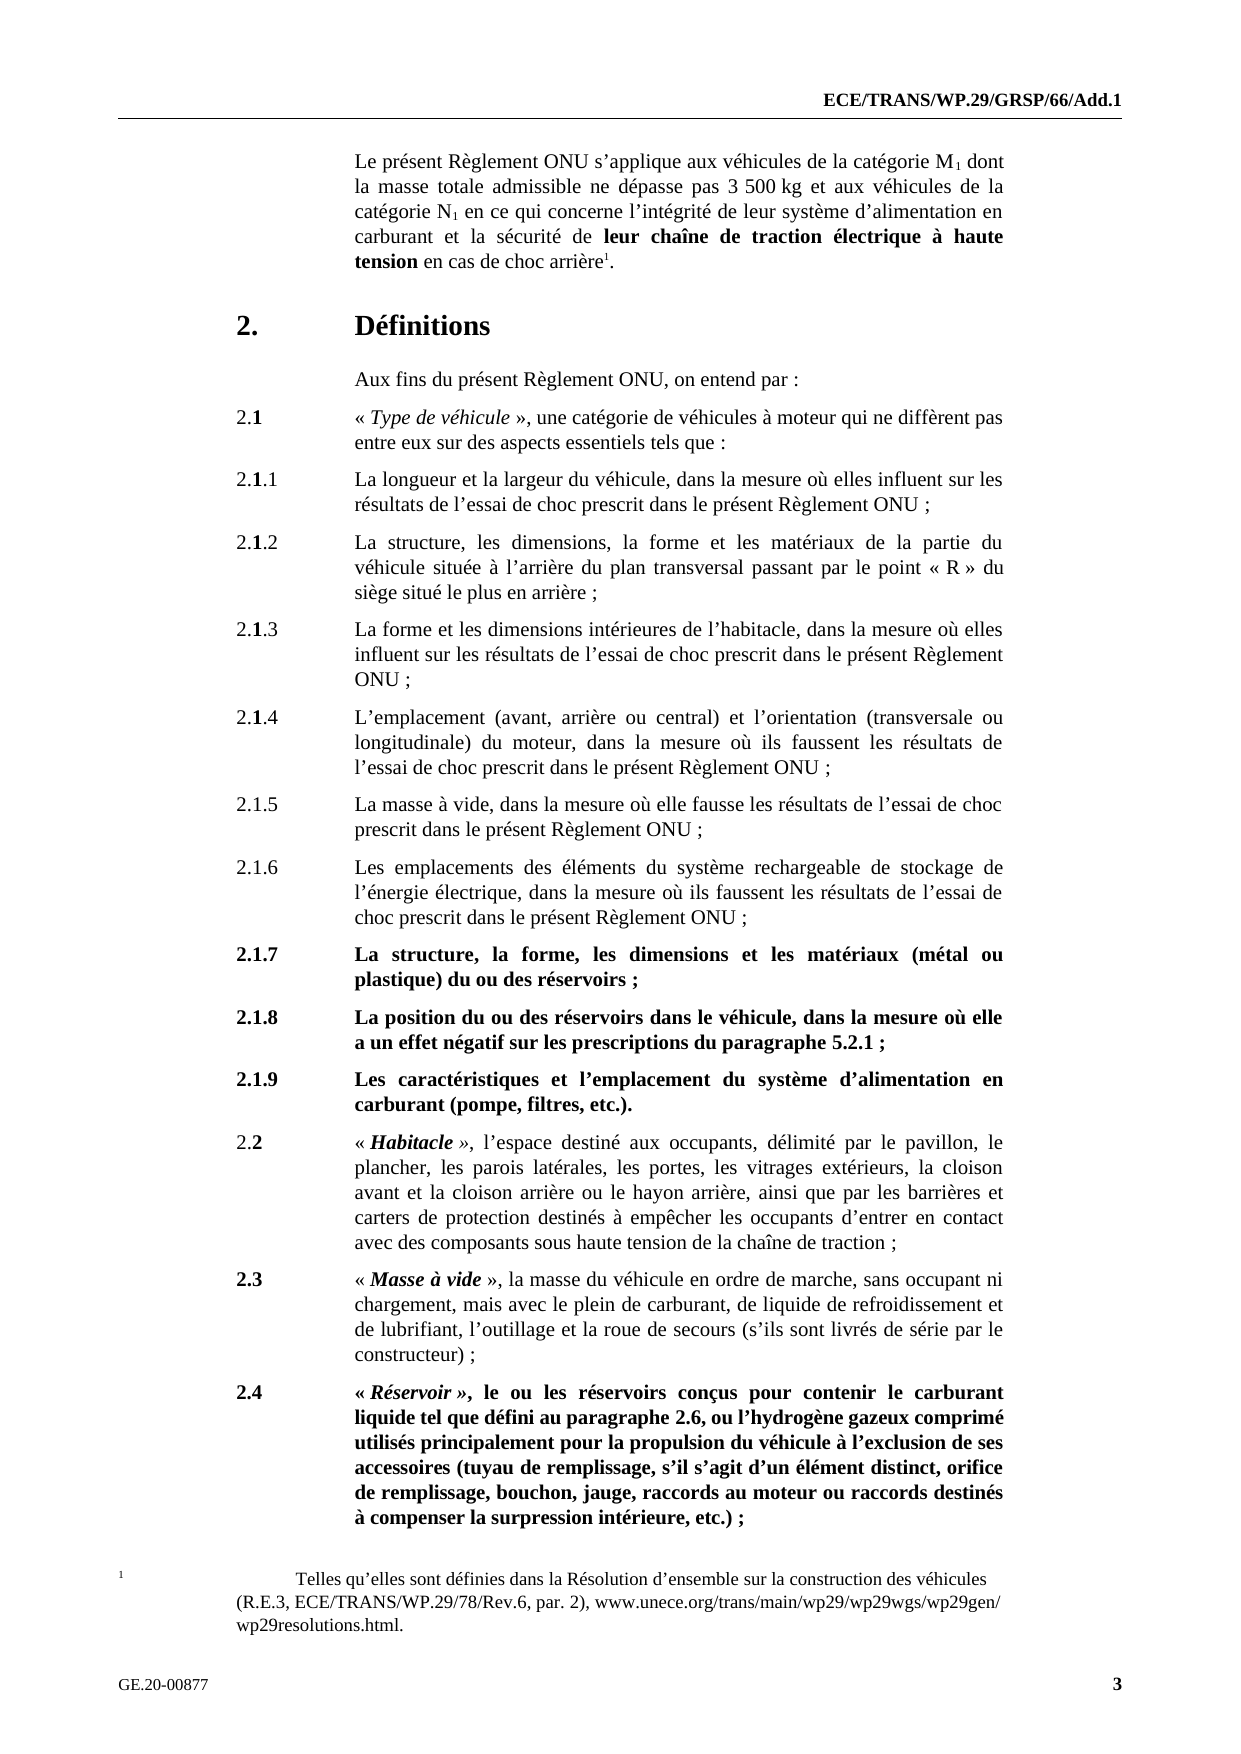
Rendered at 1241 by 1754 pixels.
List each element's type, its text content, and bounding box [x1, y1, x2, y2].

text Le présent Règlement ONU s’applique aux véhicules de la catégorie M1 dont la masse totale admissible ne dépasse pas 3 500 kg et aux véhicules de la catégorie N1 en ce qui concerne l’intégrité de leur système d’alimentation en carburant et la sécurité de leur chaîne de traction électrique à haute tension en cas de choc arrière. [354, 148, 1004, 273]
text 2.1.8 La position du ou des réservoirs dans le véhicule, dans la mesure où elle a un effet négatif sur les prescriptions du paragraphe 5.2.1 ; [236, 1004, 1004, 1054]
text 2.1 « Type de véhicule », une catégorie de véhicules à moteur qui ne diffèrent pas entre eux sur des aspects essentiels tels que : [236, 404, 1004, 454]
text 2.4 « Réservoir », le ou les réservoirs conçus pour contenir le carburant liquide tel que défini au paragraphe 2.6, ou l’hydrogène gazeux comprimé utilisés principalement pour la propulsion du véhicule à l’exclusion de ses accessoires (tuyau de remplissage, s’il s’agit d’un élément distinct, orifice de remplissage, bouchon, jauge, raccords au moteur ou raccords destinés à compenser la surpression intérieure, etc.) ; [236, 1379, 1004, 1529]
text 2.1.6 Les emplacements des éléments du système rechargeable de stockage de l’énergie électrique, dans la mesure où ils faussent les résultats de l’essai de choc prescrit dans le présent Règlement ONU ; [236, 854, 1004, 929]
text 2.1.1 La longueur et la largeur du véhicule, dans la mesure où elles influent sur les résultats de l’essai de choc prescrit dans le présent Règlement ONU ; [236, 466, 1004, 516]
text 2.1.3 La forme et les dimensions intérieures de l’habitacle, dans la mesure où elles influent sur les résultats de l’essai de choc prescrit dans le présent Règlement ONU ; [236, 616, 1004, 691]
text Aux fins du présent Règlement ONU, on entend par : [354, 366, 1004, 391]
text 2. Définitions [236, 310, 1004, 341]
text 2.3 « Masse à vide », la masse du véhicule en ordre de marche, sans occupant ni chargement, mais avec le plein de carburant, de liquide de refroidissement et de lubrifiant, l’outillage et la roue de secours (s’ils sont livrés de série par le constructeur) ; [236, 1266, 1004, 1366]
text 2.1.9 Les caractéristiques et l’emplacement du système d’alimentation en carburant (pompe, filtres, etc.). [236, 1066, 1004, 1116]
text 2.2 « Habitacle », l’espace destiné aux occupants, délimité par le pavillon, le plancher, les parois latérales, les portes, les vitrages extérieurs, la cloison avant et la cloison arrière ou le hayon arrière, ainsi que par les barrières et carters de protection destinés à empêcher les occupants d’entrer en contact avec des composants sous haute tension de la chaîne de traction ; [236, 1129, 1004, 1254]
text 2.1.5 La masse à vide, dans la mesure où elle fausse les résultats de l’essai de choc prescrit dans le présent Règlement ONU ; [236, 791, 1004, 841]
text 2.1.2 La structure, les dimensions, la forme et les matériaux de la partie du véhicule située à l’arrière du plan transversal passant par le point « R » du siège situé le plus en arrière ; [236, 529, 1004, 604]
text 2.1.4 L’emplacement (avant, arrière ou central) et l’orientation (transversale ou longitudinale) du moteur, dans la mesure où ils faussent les résultats de l’essai de choc prescrit dans le présent Règlement ONU ; [236, 704, 1004, 779]
text 2.1.7 La structure, la forme, les dimensions et les matériaux (métal ou plastique) du ou des réservoirs ; [236, 941, 1004, 991]
